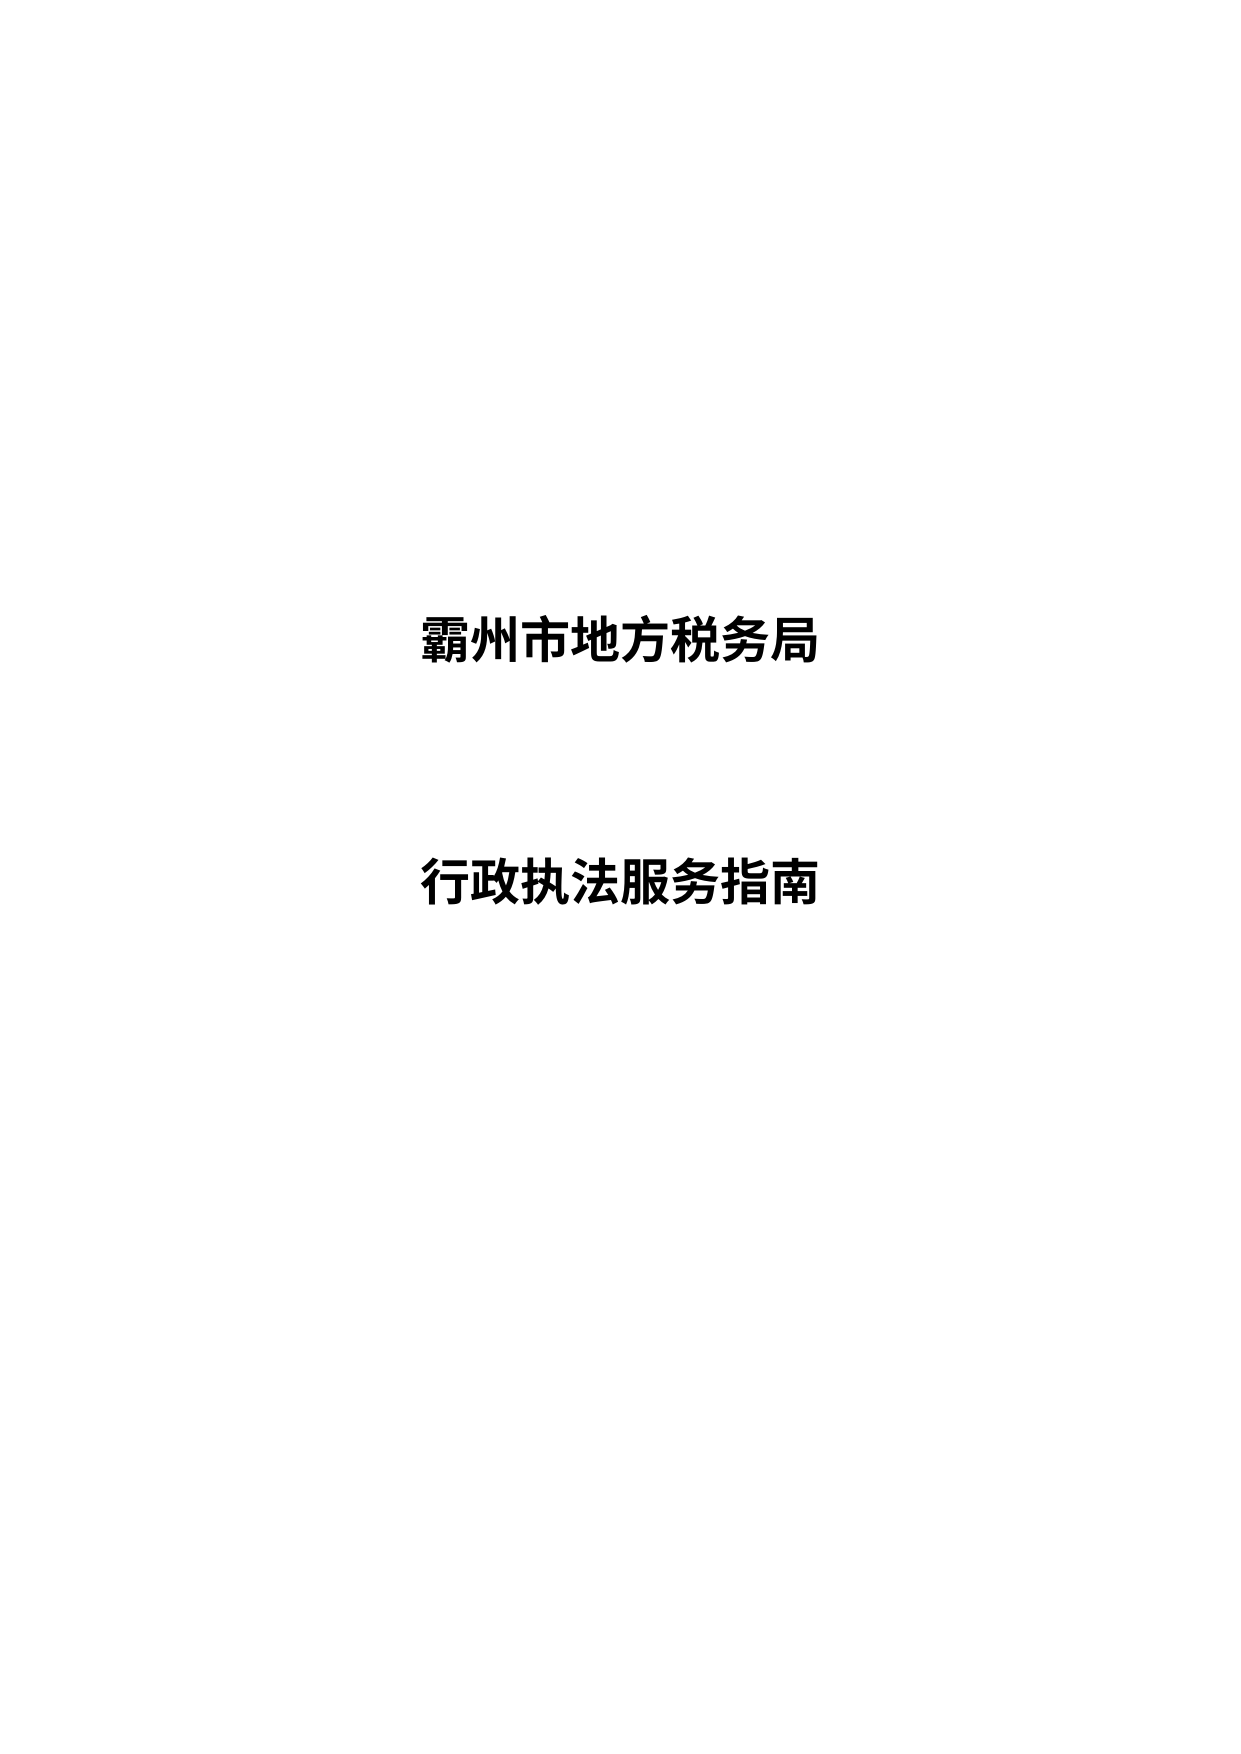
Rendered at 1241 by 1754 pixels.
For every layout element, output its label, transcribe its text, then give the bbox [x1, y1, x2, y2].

text 霸州市地方税务局 [159, 588, 1081, 685]
text 行政执法服务指南 [159, 830, 1081, 927]
